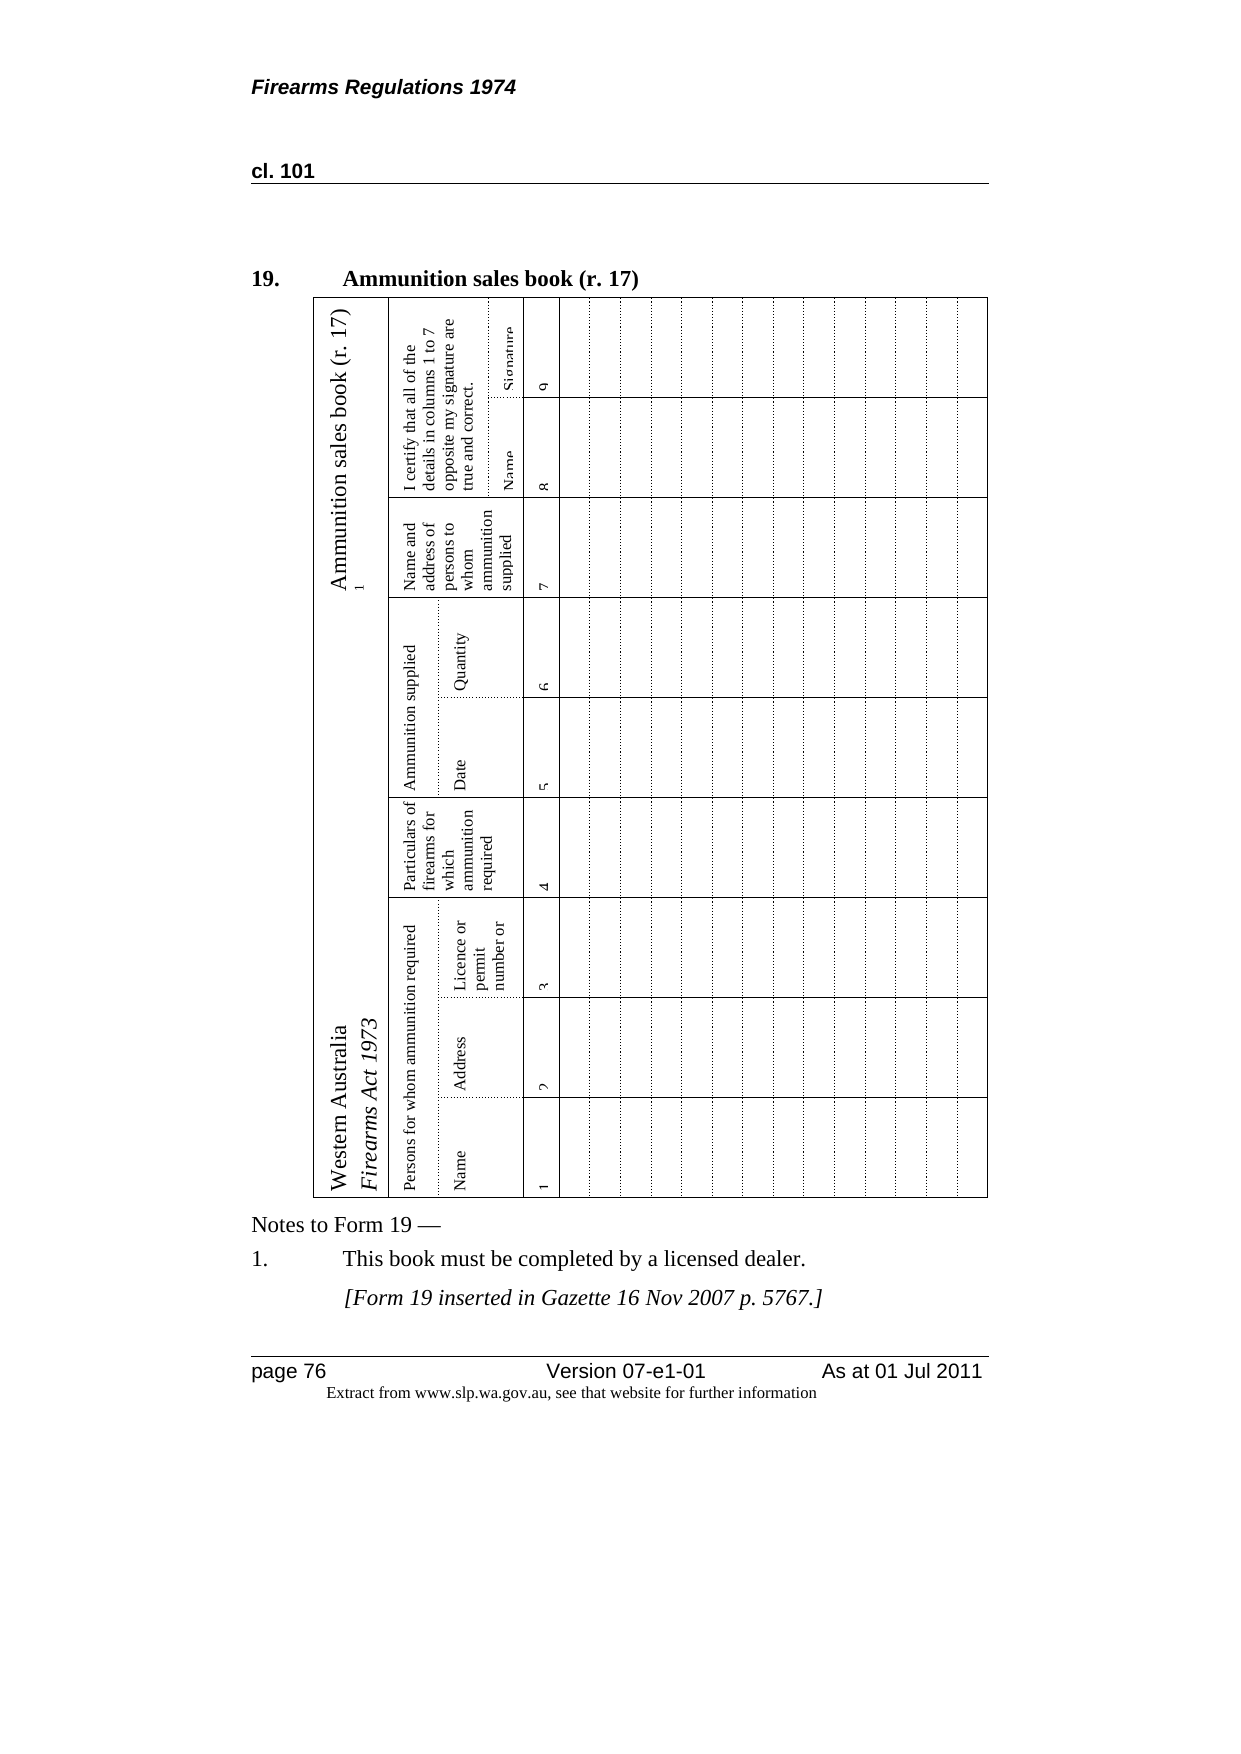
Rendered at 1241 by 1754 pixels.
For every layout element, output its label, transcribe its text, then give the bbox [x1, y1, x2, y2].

table_cell 2. [524, 998, 559, 1097]
table_cell [590, 598, 620, 697]
table_cell [712, 498, 743, 597]
table_cell [926, 598, 957, 697]
table_header 9. [524, 298, 559, 397]
table_cell 7. [524, 498, 559, 597]
table_cell [957, 498, 987, 597]
table_header [865, 298, 896, 397]
table_cell Name and address of persons to whom ammunition supplied [389, 498, 523, 597]
table_cell [590, 498, 620, 597]
table_cell [560, 998, 590, 1097]
table_cell [835, 998, 865, 1097]
table_cell [620, 598, 651, 697]
table_cell Quantity [439, 598, 523, 697]
table_cell [712, 998, 743, 1097]
text [Form 19 inserted in Gazette 16 Nov 2007 p. 5767.] [251, 1284, 989, 1311]
table_cell [896, 698, 926, 797]
table_cell 3. [524, 898, 559, 997]
table_cell [743, 1098, 773, 1197]
table_cell [560, 498, 590, 597]
table_cell [896, 398, 926, 497]
table_cell [865, 498, 896, 597]
table_cell [590, 1098, 620, 1197]
table_cell [682, 798, 712, 897]
table_cell [682, 998, 712, 1097]
table_cell [957, 698, 987, 797]
table_cell [682, 898, 712, 997]
table_cell [865, 798, 896, 897]
table_cell [560, 698, 590, 797]
table_cell [835, 398, 865, 497]
table_cell Date [439, 697, 523, 797]
table_cell [773, 898, 804, 997]
table_cell [804, 798, 835, 897]
table_cell [804, 698, 835, 797]
table_cell [865, 998, 896, 1097]
table_cell [773, 698, 804, 797]
table_cell Address [439, 997, 523, 1097]
table_cell [835, 898, 865, 997]
table_cell [712, 798, 743, 897]
table_cell 5. [524, 698, 559, 797]
table_cell Particulars of firearms for which ammunition required [389, 798, 523, 897]
table_cell [804, 898, 835, 997]
table_cell 8. [524, 398, 559, 497]
table_header [743, 298, 773, 397]
table_cell [896, 898, 926, 997]
table_cell [773, 798, 804, 897]
table_cell [804, 498, 835, 597]
table_cell [957, 398, 987, 497]
table_header [590, 298, 620, 397]
table_cell [651, 1098, 682, 1197]
table_header [835, 298, 865, 397]
table_cell [804, 1098, 835, 1197]
table_cell [590, 998, 620, 1097]
table_cell [651, 898, 682, 997]
table_cell [712, 398, 743, 497]
text Notes to Form 19 — [251, 1211, 989, 1237]
table_cell [743, 898, 773, 997]
table_cell [620, 898, 651, 997]
subtitle 19. Ammunition sales book (r. 17) [251, 265, 989, 291]
table_cell [957, 798, 987, 897]
table_cell [682, 698, 712, 797]
table_cell [957, 898, 987, 997]
table_cell [651, 498, 682, 597]
table_cell Persons for whom ammunition required [389, 898, 438, 1197]
table_cell 4. [524, 798, 559, 897]
table_cell [926, 1098, 957, 1197]
table_cell [957, 998, 987, 1097]
table_header [682, 298, 712, 397]
table_cell [560, 398, 590, 497]
table_cell [773, 1098, 804, 1197]
table_cell [620, 398, 651, 497]
table_cell [957, 1098, 987, 1197]
table_cell [620, 1098, 651, 1197]
table_cell Ammunition supplied [389, 598, 438, 797]
table_header [651, 298, 682, 397]
table_cell [896, 498, 926, 597]
table_header I certify that all of the details in columns 1 to 7 opposite my signature are true and correct. [389, 298, 488, 497]
table_header Signature [488, 298, 523, 397]
table_cell [896, 598, 926, 697]
table_header [804, 298, 835, 397]
table_cell [804, 598, 835, 697]
table_header [560, 298, 590, 397]
table_cell [651, 598, 682, 697]
table_cell [560, 598, 590, 697]
table_cell [651, 398, 682, 497]
table_cell [865, 698, 896, 797]
table_cell [835, 598, 865, 697]
table_cell [743, 598, 773, 697]
table_header [957, 298, 987, 397]
table_cell [560, 898, 590, 997]
table_cell [926, 798, 957, 897]
table_cell [926, 498, 957, 597]
table_cell [804, 398, 835, 497]
table_cell [651, 698, 682, 797]
table_header Ammunition sales book (r. 17) 1 [314, 298, 388, 597]
table_cell [957, 598, 987, 697]
table_cell [682, 498, 712, 597]
table_cell [743, 798, 773, 897]
table_cell [773, 498, 804, 597]
table_cell [896, 798, 926, 897]
table_cell [743, 698, 773, 797]
table_cell [804, 998, 835, 1097]
table_cell [620, 698, 651, 797]
table_header [896, 298, 926, 397]
table_header [712, 298, 743, 397]
table_cell [835, 798, 865, 897]
table_cell [865, 398, 896, 497]
table_cell [712, 1098, 743, 1197]
table_cell [620, 798, 651, 897]
table_cell [926, 998, 957, 1097]
table_cell [682, 598, 712, 697]
table_cell [896, 1098, 926, 1197]
table_cell [590, 398, 620, 497]
table_cell [651, 798, 682, 897]
table_cell [926, 898, 957, 997]
table_cell Name [439, 1097, 523, 1197]
table_cell [896, 998, 926, 1097]
table_cell [865, 1098, 896, 1197]
table_cell [926, 698, 957, 797]
table_cell [651, 998, 682, 1097]
table_cell [773, 598, 804, 697]
table_cell [773, 998, 804, 1097]
table_cell [835, 498, 865, 597]
table_cell [620, 498, 651, 597]
table_cell [865, 898, 896, 997]
table_cell [835, 1098, 865, 1197]
table_cell 6. [524, 598, 559, 697]
table_cell [620, 998, 651, 1097]
table_cell [590, 798, 620, 897]
table_cell [835, 698, 865, 797]
table_cell [865, 598, 896, 697]
table_cell [743, 998, 773, 1097]
table_cell [682, 1098, 712, 1197]
table_cell [926, 398, 957, 497]
table_header [773, 298, 804, 397]
table_cell Firearms Act 1973 [314, 597, 388, 1197]
table_cell 1. [524, 1098, 559, 1197]
table_cell [712, 898, 743, 997]
table_cell [590, 698, 620, 797]
table_cell [682, 398, 712, 497]
table_cell [743, 498, 773, 597]
table_cell Licence or permit number or reason exempted [439, 898, 523, 997]
table_cell [712, 698, 743, 797]
table_header [926, 298, 957, 397]
table_cell [773, 398, 804, 497]
table_cell [743, 398, 773, 497]
table_cell [560, 1098, 590, 1197]
table_cell [712, 598, 743, 697]
table_cell Name [488, 397, 523, 497]
text 1. This book must be completed by a licensed dealer. [251, 1246, 989, 1272]
table_header [620, 298, 651, 397]
table_cell [590, 898, 620, 997]
table_cell [560, 798, 590, 897]
